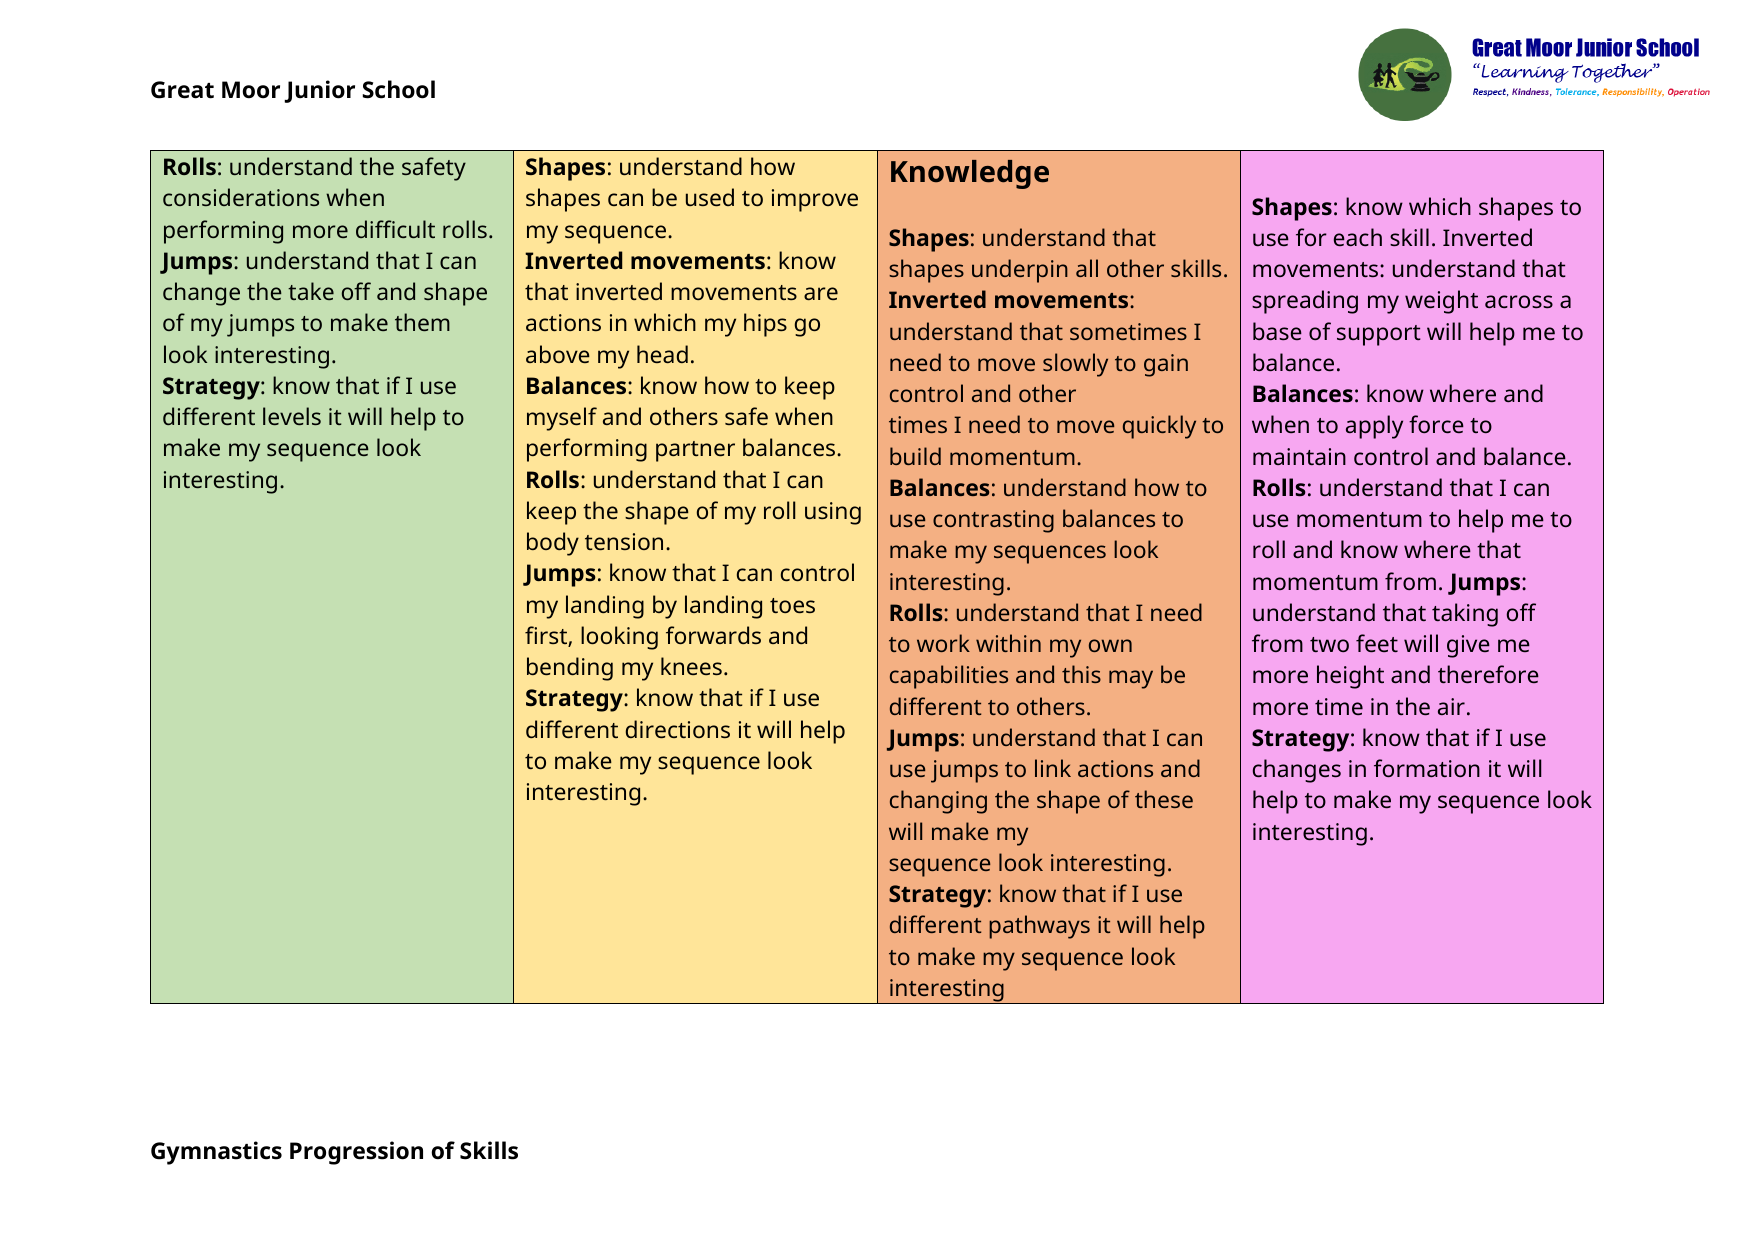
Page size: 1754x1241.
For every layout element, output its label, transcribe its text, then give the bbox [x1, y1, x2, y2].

picture [1357, 26, 1712, 123]
